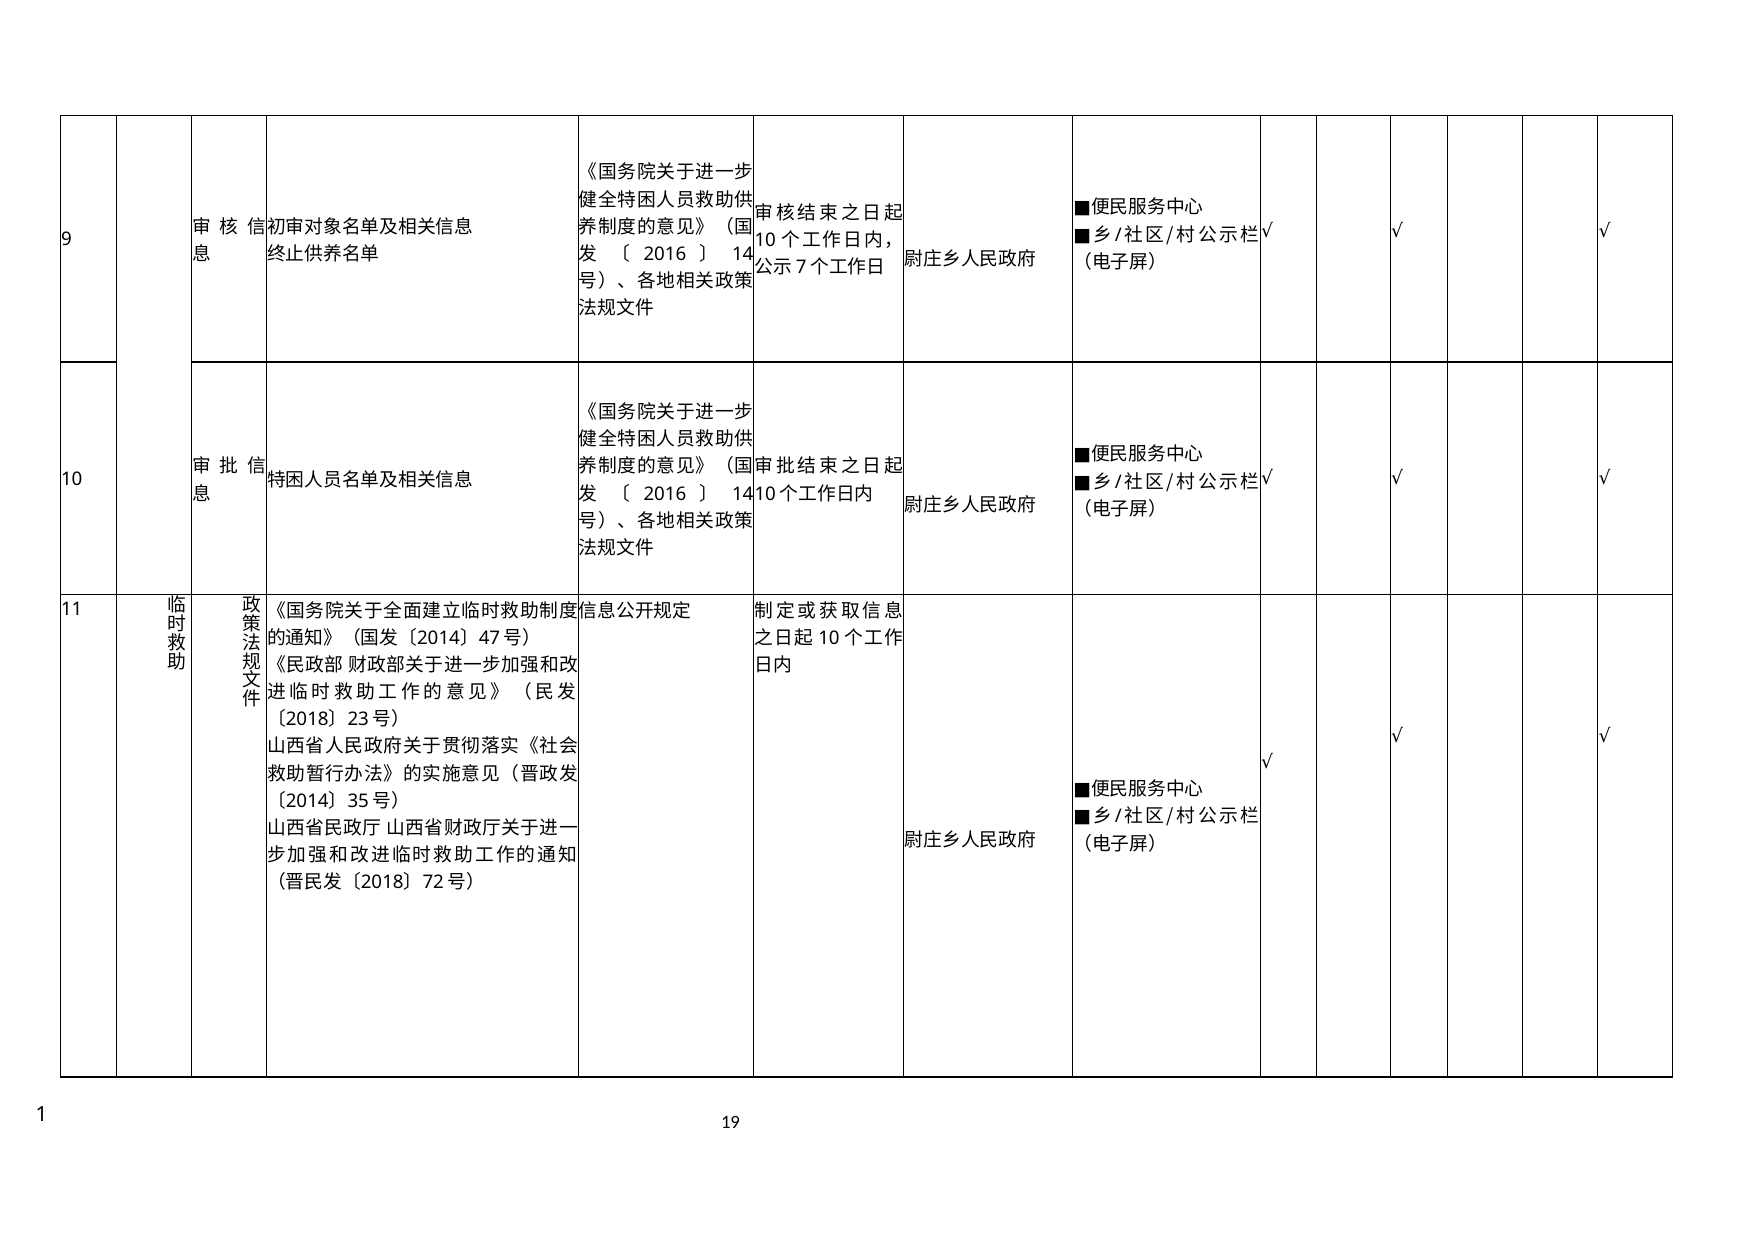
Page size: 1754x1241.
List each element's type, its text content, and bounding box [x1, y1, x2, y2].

table_cell 审批结束之日起10个工作日内 [754, 363, 903, 594]
table_cell √ [1391, 363, 1447, 594]
table_cell √ [1261, 363, 1316, 594]
table_cell √ [1598, 363, 1672, 594]
table_cell [1448, 116, 1522, 361]
table_cell √ [1598, 116, 1672, 361]
table_cell 《国务院关于全面建立临时救助制度的通知》（国发〔2014〕47号） 《民政部 财政部关于进一步加强和改进临时救助工作的意见》（民发〔2018〕23号） 山西省人民政府关于贯彻落实《社会救助暂行办法》的实施意见（晋政发〔2014〕35号） 山西省民政厅 山西省财政厅关于进一步加强和改进临时救助工作的通知（晋民发〔2018〕72号） [267, 595, 578, 1076]
table_cell √ [1598, 595, 1672, 1076]
table_cell 9 [61, 116, 116, 361]
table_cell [1073, 595, 1260, 1076]
table_cell [1317, 363, 1390, 594]
table_cell [1317, 116, 1390, 361]
table_cell [1523, 595, 1597, 1076]
table_cell [1448, 595, 1522, 1076]
table_cell [1523, 363, 1597, 594]
table_cell √ [1391, 595, 1447, 1076]
table_cell 信息公开规定 [579, 595, 753, 1076]
table_cell 审批信息 [192, 363, 266, 594]
table_cell ■便民服务中心 ■乡/社区/村公示栏（电子屏） [1073, 363, 1260, 594]
table_cell 特困人员名单及相关信息 [267, 363, 578, 594]
table_cell √ [1261, 595, 1316, 1076]
table_cell 政策法规文件 [192, 595, 266, 1076]
table_cell 尉庄乡人民政府 [904, 595, 1072, 1076]
table_cell 尉庄乡人民政府 [904, 363, 1072, 594]
table_cell √ [1391, 116, 1447, 361]
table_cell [1073, 116, 1260, 361]
table_cell 临时救助 [117, 595, 191, 1076]
table_cell [1448, 363, 1522, 594]
table_cell 11 [61, 595, 116, 1076]
table_cell √ [1261, 116, 1316, 361]
table_cell [1317, 595, 1390, 1076]
table_cell 审核结束之日起10个工作日内，公示7个工作日 [754, 116, 903, 361]
table_cell 尉庄乡人民政府 [904, 116, 1072, 361]
table_cell 制定或获取信息之日起10个工作日内 [754, 595, 903, 1076]
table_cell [579, 363, 753, 594]
table_cell 审核信息 [192, 116, 266, 361]
table_cell 10 [61, 363, 116, 594]
table_cell [1523, 116, 1597, 361]
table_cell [579, 116, 753, 361]
table_cell 初审对象名单及相关信息 终止供养名单 [267, 116, 578, 361]
